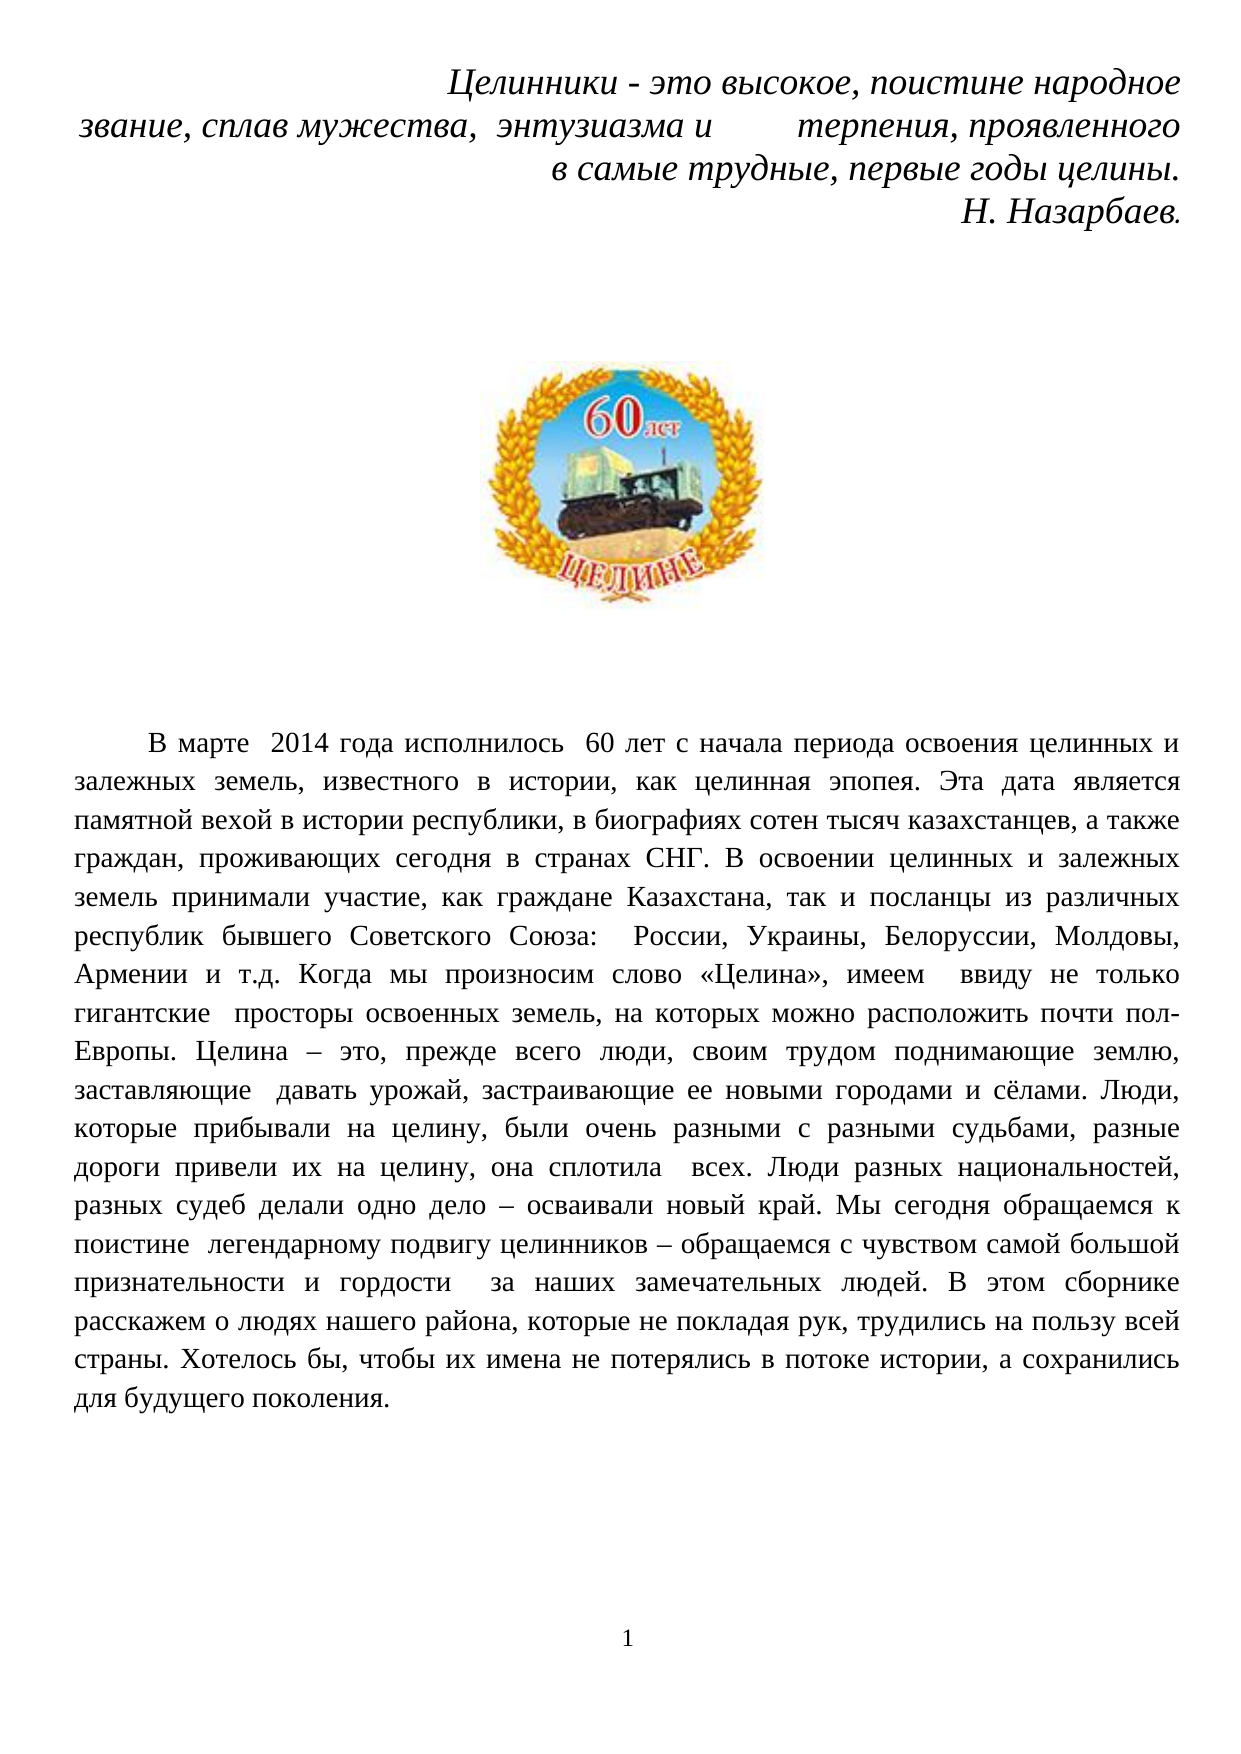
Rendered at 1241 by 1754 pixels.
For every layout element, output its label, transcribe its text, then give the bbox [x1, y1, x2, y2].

text В марте 2014 года исполнилось 60 лет с начала периода освоения целинных и залежных земель, известного в истории, как целинная эпопея. Эта дата является памятной вехой в истории республики, в биографиях сотен тысяч казахстанцев, а также граждан, проживающих сегодня в странах СНГ. В освоении целинных и залежных земель принимали участие, как граждане Казахстана, так и посланцы из различных республик бывшего Советского Союза: России, Украины, Белоруссии, Молдовы, Армении и т.д. Когда мы произносим слово «Целина», имеем ввиду не только гигантские просторы освоенных земель, на которых можно расположить почти пол-Европы. Целина – это, прежде всего люди, своим трудом поднимающие землю, заставляющие давать урожай, застраивающие ее новыми городами и сёлами. Люди, которые прибывали на целину, были очень разными с разными судьбами, разные дороги привели их на целину, она сплотила всех. Люди разных национальностей, разных судеб делали одно дело – осваивали новый край. Мы сегодня обращаемся к поистине легендарному подвигу целинников – обращаемся с чувством самой большой признательности и гордости за наших замечательных людей. В этом сборнике расскажем о людях нашего района, которые не покладая рук, трудились на пользу всей страны. Хотелось бы, чтобы их имена не потерялись в потоке истории, а сохранились для будущего поколения. [74, 725, 1181, 1414]
text звание, сплав мужества, энтузиазма и терпения, проявленного в самые трудные, первые годы целины. [74, 102, 1181, 188]
text Целинники - это высокое, поистине народное [74, 59, 1181, 102]
picture [480, 361, 776, 611]
text Н. Назарбаев. [74, 188, 1181, 232]
